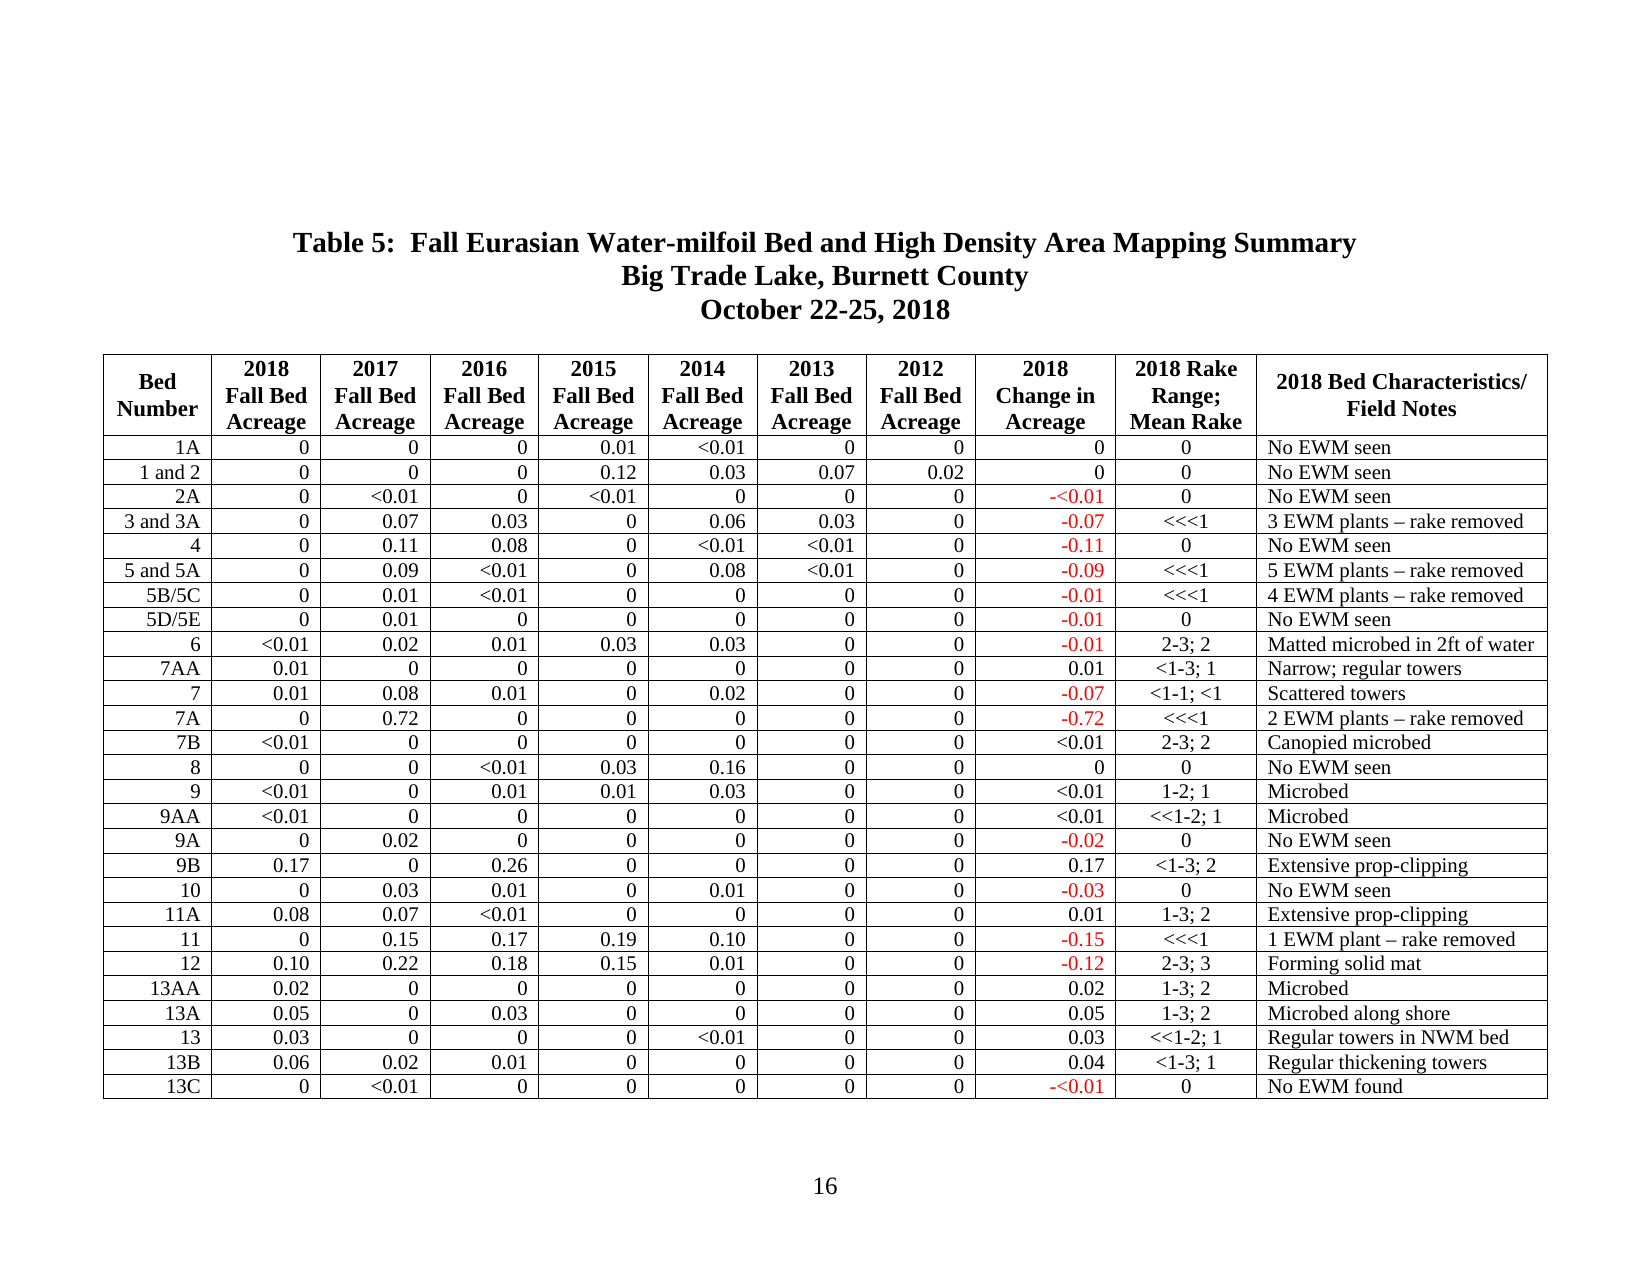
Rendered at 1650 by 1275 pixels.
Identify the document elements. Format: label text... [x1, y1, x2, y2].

table_cell 0 [539, 559, 648, 582]
table_cell 0.17 [431, 927, 538, 951]
table_cell 0 [539, 1075, 648, 1098]
table_cell 0.01 [976, 657, 1115, 680]
table_cell <1-3; 2 [1116, 854, 1256, 877]
table_cell 13 [104, 1026, 211, 1049]
table_cell <<<1 [1116, 509, 1256, 533]
table_cell 0.02 [321, 829, 430, 852]
table_header 2015 Fall Bed Acreage [539, 355, 648, 434]
table_cell 0 [649, 485, 757, 508]
table_cell 0 [539, 878, 648, 902]
table_cell 0 [758, 927, 866, 951]
table_cell 0.02 [321, 632, 430, 656]
table_cell -<0.01 [976, 485, 1115, 508]
table_header 2012 Fall Bed Acreage [867, 355, 975, 434]
table_cell 0 [758, 1050, 866, 1074]
table_cell 0 [212, 927, 320, 951]
table_header 2016 Fall Bed Acreage [431, 355, 538, 434]
table_cell 0.01 [431, 780, 538, 803]
table_cell -0.01 [976, 608, 1115, 631]
table_cell -0.03 [976, 878, 1115, 902]
table_cell 0 [758, 436, 866, 459]
table_header 2017 Fall Bed Acreage [321, 355, 430, 434]
table_cell 0 [867, 952, 975, 975]
table_cell 0.01 [431, 632, 538, 656]
table_cell 1-2; 1 [1116, 780, 1256, 803]
table_cell 0.01 [212, 681, 320, 705]
table_cell 2-3; 2 [1116, 731, 1256, 754]
table_cell Microbed [1257, 780, 1547, 803]
table_cell Canopied microbed [1257, 731, 1547, 754]
table_cell 0 [867, 632, 975, 656]
table_cell 12 [104, 952, 211, 975]
table_cell <0.01 [539, 485, 648, 508]
table_cell 9B [104, 854, 211, 877]
table_cell No EWM seen [1257, 878, 1547, 902]
table_cell 0 [212, 706, 320, 729]
table_cell 0 [212, 534, 320, 557]
table_cell 0 [321, 780, 430, 803]
table_cell <0.01 [431, 583, 538, 607]
table_cell 0.08 [212, 903, 320, 926]
table_cell 0 [867, 829, 975, 852]
table_cell 3 and 3A [104, 509, 211, 533]
table_cell <0.01 [758, 534, 866, 557]
table_cell 0.08 [649, 559, 757, 582]
table_cell Microbed along shore [1257, 1001, 1547, 1024]
table_cell <1-3; 1 [1116, 657, 1256, 680]
table_cell 2-3; 3 [1116, 952, 1256, 975]
table_cell 0.04 [976, 1050, 1115, 1074]
table_cell 1 EWM plant – rake removed [1257, 927, 1547, 951]
table_cell 0 [649, 976, 757, 1000]
table_cell 0 [212, 1075, 320, 1098]
table_cell 0 [758, 854, 866, 877]
table_cell 0 [431, 1026, 538, 1049]
table_cell 0.02 [321, 1050, 430, 1074]
table_cell 0.01 [321, 583, 430, 607]
table_cell 0.01 [976, 903, 1115, 926]
table_cell 0 [758, 903, 866, 926]
table_cell 0 [649, 731, 757, 754]
table_cell 0 [649, 1075, 757, 1098]
table_cell 0 [539, 608, 648, 631]
table_cell 0 [867, 681, 975, 705]
table_cell -0.02 [976, 829, 1115, 852]
table_cell <0.01 [431, 755, 538, 779]
table_cell 0.03 [431, 1001, 538, 1024]
table_cell Regular thickening towers [1257, 1050, 1547, 1074]
table_cell 0 [649, 804, 757, 828]
table_cell <0.01 [649, 436, 757, 459]
table_cell Forming solid mat [1257, 952, 1547, 975]
table_cell -0.72 [976, 706, 1115, 729]
table_cell 0.08 [431, 534, 538, 557]
table_cell <0.01 [212, 731, 320, 754]
table_cell 0.16 [649, 755, 757, 779]
table_cell 0 [431, 976, 538, 1000]
text October 22-25, 2018 [150, 292, 1500, 326]
table_cell 0 [867, 731, 975, 754]
table_cell 0 [539, 903, 648, 926]
table_cell 0 [321, 1026, 430, 1049]
table_cell 0 [649, 1050, 757, 1074]
table_header 2013 Fall Bed Acreage [758, 355, 866, 434]
table_cell 0.03 [539, 755, 648, 779]
table_cell 0.02 [976, 976, 1115, 1000]
table_cell 0 [649, 706, 757, 729]
table_cell 0 [321, 657, 430, 680]
table_cell 0 [649, 657, 757, 680]
table_cell Microbed [1257, 804, 1547, 828]
table_cell <<<1 [1116, 706, 1256, 729]
table_cell 0 [758, 1075, 866, 1098]
table_cell 0.03 [649, 632, 757, 656]
table_cell 0 [212, 436, 320, 459]
table_cell 0 [867, 755, 975, 779]
table_cell 0 [321, 460, 430, 484]
table_cell 0.03 [758, 509, 866, 533]
table_cell 0.03 [649, 460, 757, 484]
table_cell 0 [321, 436, 430, 459]
table_cell 0 [431, 829, 538, 852]
table_cell 0 [758, 780, 866, 803]
table_cell 0.01 [539, 436, 648, 459]
table_cell 0.05 [212, 1001, 320, 1024]
table_cell 13A [104, 1001, 211, 1024]
table_cell 0.15 [321, 927, 430, 951]
table_cell No EWM seen [1257, 460, 1547, 484]
table_cell 0 [431, 731, 538, 754]
table_cell 0 [321, 755, 430, 779]
table_cell 0 [867, 583, 975, 607]
table_cell 0.03 [321, 878, 430, 902]
table_cell 0 [539, 829, 648, 852]
table_cell 0 [539, 731, 648, 754]
table_cell 0.02 [649, 681, 757, 705]
table_cell 0 [321, 731, 430, 754]
table_cell 0 [758, 755, 866, 779]
table_cell 0 [758, 878, 866, 902]
table_cell 0.72 [321, 706, 430, 729]
table_cell Matted microbed in 2ft of water [1257, 632, 1547, 656]
table_cell 0 [1116, 829, 1256, 852]
table_cell 8 [104, 755, 211, 779]
table_cell Scattered towers [1257, 681, 1547, 705]
table_cell No EWM found [1257, 1075, 1547, 1098]
table_cell 0 [1116, 755, 1256, 779]
table_cell 0 [212, 509, 320, 533]
table_cell <<1-2; 1 [1116, 804, 1256, 828]
table_cell No EWM seen [1257, 829, 1547, 852]
table_cell 13C [104, 1075, 211, 1098]
table_cell <0.01 [758, 559, 866, 582]
table_cell -0.01 [976, 632, 1115, 656]
table_cell No EWM seen [1257, 485, 1547, 508]
table_cell 0 [212, 559, 320, 582]
table_cell 0.03 [212, 1026, 320, 1049]
table_cell No EWM seen [1257, 534, 1547, 557]
table_cell 0 [212, 485, 320, 508]
table_cell 13B [104, 1050, 211, 1074]
table_cell 0 [758, 1001, 866, 1024]
table_cell 5D/5E [104, 608, 211, 631]
table_cell 0 [539, 657, 648, 680]
table_cell <0.01 [976, 780, 1115, 803]
table_cell 1A [104, 436, 211, 459]
table_cell 0.07 [321, 509, 430, 533]
table_cell 0 [1116, 878, 1256, 902]
table_cell 0 [321, 976, 430, 1000]
table_cell <<1-2; 1 [1116, 1026, 1256, 1049]
table_cell 0 [212, 878, 320, 902]
table_cell 0 [867, 608, 975, 631]
table_cell 2 EWM plants – rake removed [1257, 706, 1547, 729]
table_cell 0 [212, 755, 320, 779]
table_cell 0 [431, 1075, 538, 1098]
table_header 2014 Fall Bed Acreage [649, 355, 757, 434]
table_cell 7 [104, 681, 211, 705]
table_cell 0 [649, 1001, 757, 1024]
table_cell 0 [431, 804, 538, 828]
table_cell -0.11 [976, 534, 1115, 557]
table_cell 0 [867, 804, 975, 828]
table_cell -0.12 [976, 952, 1115, 975]
table_cell 0 [758, 706, 866, 729]
table_cell 0.01 [539, 780, 648, 803]
table_cell No EWM seen [1257, 755, 1547, 779]
table_cell 0.11 [321, 534, 430, 557]
table_cell 0 [867, 436, 975, 459]
table_cell 1-3; 2 [1116, 1001, 1256, 1024]
table_cell 9A [104, 829, 211, 852]
table_cell 0 [867, 1075, 975, 1098]
table_cell 0 [867, 854, 975, 877]
table_cell 0 [539, 509, 648, 533]
table_cell 0 [649, 829, 757, 852]
table_cell 13AA [104, 976, 211, 1000]
table_cell 7AA [104, 657, 211, 680]
table_cell 4 [104, 534, 211, 557]
table_cell 0.07 [321, 903, 430, 926]
table_cell <0.01 [321, 1075, 430, 1098]
table_cell 0 [976, 436, 1115, 459]
table_header Bed Number [104, 355, 211, 434]
table_cell 0 [539, 583, 648, 607]
table_cell 0 [431, 657, 538, 680]
table_cell 0 [539, 804, 648, 828]
table_cell 0 [758, 657, 866, 680]
table_cell 0 [539, 976, 648, 1000]
table_cell 0.03 [976, 1026, 1115, 1049]
table_cell 0 [431, 706, 538, 729]
table_cell 0 [867, 509, 975, 533]
table_cell 0.01 [431, 1050, 538, 1074]
table_cell -0.09 [976, 559, 1115, 582]
table_cell <0.01 [431, 903, 538, 926]
table_cell 0 [1116, 534, 1256, 557]
table_cell <0.01 [321, 485, 430, 508]
table_cell 0 [867, 485, 975, 508]
table_cell 0.07 [758, 460, 866, 484]
table_cell 0 [867, 878, 975, 902]
table_cell 0 [867, 903, 975, 926]
table_cell 0 [867, 1050, 975, 1074]
table_cell <1-3; 1 [1116, 1050, 1256, 1074]
table_cell 0.18 [431, 952, 538, 975]
table_cell 0 [649, 854, 757, 877]
table_cell 0 [867, 534, 975, 557]
table_header 2018 Fall Bed Acreage [212, 355, 320, 434]
table_cell 0.02 [212, 976, 320, 1000]
table_cell <0.01 [649, 1026, 757, 1049]
table_cell 0.01 [649, 952, 757, 975]
table_cell 0 [867, 559, 975, 582]
table_cell 0 [431, 608, 538, 631]
table_cell -<0.01 [976, 1075, 1115, 1098]
text Table 5: Fall Eurasian Water-milfoil Bed and High Density Area Mapping Summary [150, 225, 1500, 258]
table_cell 0.10 [649, 927, 757, 951]
table_cell 0.02 [867, 460, 975, 484]
table_cell 0 [539, 1001, 648, 1024]
table_cell 0 [649, 903, 757, 926]
table_cell 0 [212, 608, 320, 631]
table_cell 0.06 [212, 1050, 320, 1074]
table_cell 0.01 [321, 608, 430, 631]
table_cell 0 [539, 681, 648, 705]
table_cell 0 [539, 1026, 648, 1049]
table_cell 2A [104, 485, 211, 508]
table_cell 0.01 [431, 681, 538, 705]
table_cell 9 [104, 780, 211, 803]
table_cell 11 [104, 927, 211, 951]
table_cell 0 [1116, 436, 1256, 459]
table_cell 7A [104, 706, 211, 729]
table_cell -0.15 [976, 927, 1115, 951]
table_cell 0.15 [539, 952, 648, 975]
table_cell <<<1 [1116, 583, 1256, 607]
table_cell 0 [212, 829, 320, 852]
table_cell 0 [321, 1001, 430, 1024]
table_cell 0.19 [539, 927, 648, 951]
table_cell 0 [649, 608, 757, 631]
table_cell 5 and 5A [104, 559, 211, 582]
table_cell <0.01 [976, 804, 1115, 828]
table_cell 0 [212, 583, 320, 607]
table_cell <0.01 [212, 632, 320, 656]
table_cell 0 [758, 731, 866, 754]
table_cell 0.10 [212, 952, 320, 975]
table_cell <0.01 [212, 780, 320, 803]
table_cell Narrow; regular towers [1257, 657, 1547, 680]
table_cell 0 [758, 952, 866, 975]
table_cell <0.01 [976, 731, 1115, 754]
table_cell 0 [321, 804, 430, 828]
table_cell 0.01 [431, 878, 538, 902]
table_cell 0 [431, 436, 538, 459]
table_cell 0.17 [212, 854, 320, 877]
table_cell No EWM seen [1257, 436, 1547, 459]
table_cell <0.01 [431, 559, 538, 582]
table_cell 0 [758, 976, 866, 1000]
table_cell 1 and 2 [104, 460, 211, 484]
table_cell 0 [758, 1026, 866, 1049]
table_cell 0 [539, 1050, 648, 1074]
table_cell 1-3; 2 [1116, 976, 1256, 1000]
table_cell 0 [867, 657, 975, 680]
table_cell 0 [1116, 608, 1256, 631]
table_cell 0.22 [321, 952, 430, 975]
table_cell 0 [1116, 460, 1256, 484]
table_cell <<<1 [1116, 559, 1256, 582]
table_cell 0.06 [649, 509, 757, 533]
table_cell 0 [976, 755, 1115, 779]
table_cell 0.03 [431, 509, 538, 533]
table_cell 0.09 [321, 559, 430, 582]
table_cell 0 [758, 583, 866, 607]
table_cell 0 [539, 706, 648, 729]
table_cell 0.05 [976, 1001, 1115, 1024]
table_cell 4 EWM plants – rake removed [1257, 583, 1547, 607]
table_header 2018 Rake Range; Mean Rake [1116, 355, 1256, 434]
table_cell -0.01 [976, 583, 1115, 607]
table_cell Extensive prop-clipping [1257, 854, 1547, 877]
table_cell <0.01 [212, 804, 320, 828]
table_header 2018 Bed Characteristics/ Field Notes [1257, 355, 1547, 434]
table_cell 0 [758, 485, 866, 508]
table_cell <1-1; <1 [1116, 681, 1256, 705]
table_cell 3 EWM plants – rake removed [1257, 509, 1547, 533]
table_cell 0.08 [321, 681, 430, 705]
table_cell 0 [758, 829, 866, 852]
table_cell 0.03 [539, 632, 648, 656]
text Big Trade Lake, Burnett County [150, 258, 1500, 292]
table_cell 0 [1116, 485, 1256, 508]
table_cell 0 [867, 706, 975, 729]
table_cell 1-3; 2 [1116, 903, 1256, 926]
table_cell 5B/5C [104, 583, 211, 607]
table_cell 0 [758, 632, 866, 656]
table_cell 11A [104, 903, 211, 926]
table_cell Regular towers in NWM bed [1257, 1026, 1547, 1049]
table_cell 0 [867, 976, 975, 1000]
table_cell 0 [431, 460, 538, 484]
table_cell <<<1 [1116, 927, 1256, 951]
table_cell 0 [1116, 1075, 1256, 1098]
table_cell 0 [867, 927, 975, 951]
table_cell 0 [539, 534, 648, 557]
table_cell 0.26 [431, 854, 538, 877]
table_cell 0 [321, 854, 430, 877]
table_cell 0.03 [649, 780, 757, 803]
table_cell 0 [867, 1001, 975, 1024]
table_cell 0 [431, 485, 538, 508]
table_cell 0.12 [539, 460, 648, 484]
table_cell 0.01 [212, 657, 320, 680]
table_cell Extensive prop-clipping [1257, 903, 1547, 926]
table_cell 0 [758, 804, 866, 828]
table_cell Microbed [1257, 976, 1547, 1000]
table_cell 0 [976, 460, 1115, 484]
table_cell 0 [539, 854, 648, 877]
table_cell 10 [104, 878, 211, 902]
table_cell 0 [649, 583, 757, 607]
table_cell -0.07 [976, 509, 1115, 533]
table_cell -0.07 [976, 681, 1115, 705]
table_cell 0.01 [649, 878, 757, 902]
table_cell 0 [758, 681, 866, 705]
table_cell 9AA [104, 804, 211, 828]
table_cell 2-3; 2 [1116, 632, 1256, 656]
table_cell 5 EWM plants – rake removed [1257, 559, 1547, 582]
table_cell No EWM seen [1257, 608, 1547, 631]
table_cell 6 [104, 632, 211, 656]
table_cell 0 [212, 460, 320, 484]
table_cell 0 [758, 608, 866, 631]
table_cell 7B [104, 731, 211, 754]
table_cell 0.17 [976, 854, 1115, 877]
table_header 2018 Change in Acreage [976, 355, 1115, 434]
table_cell 0 [867, 1026, 975, 1049]
table_cell <0.01 [649, 534, 757, 557]
table_cell 0 [867, 780, 975, 803]
